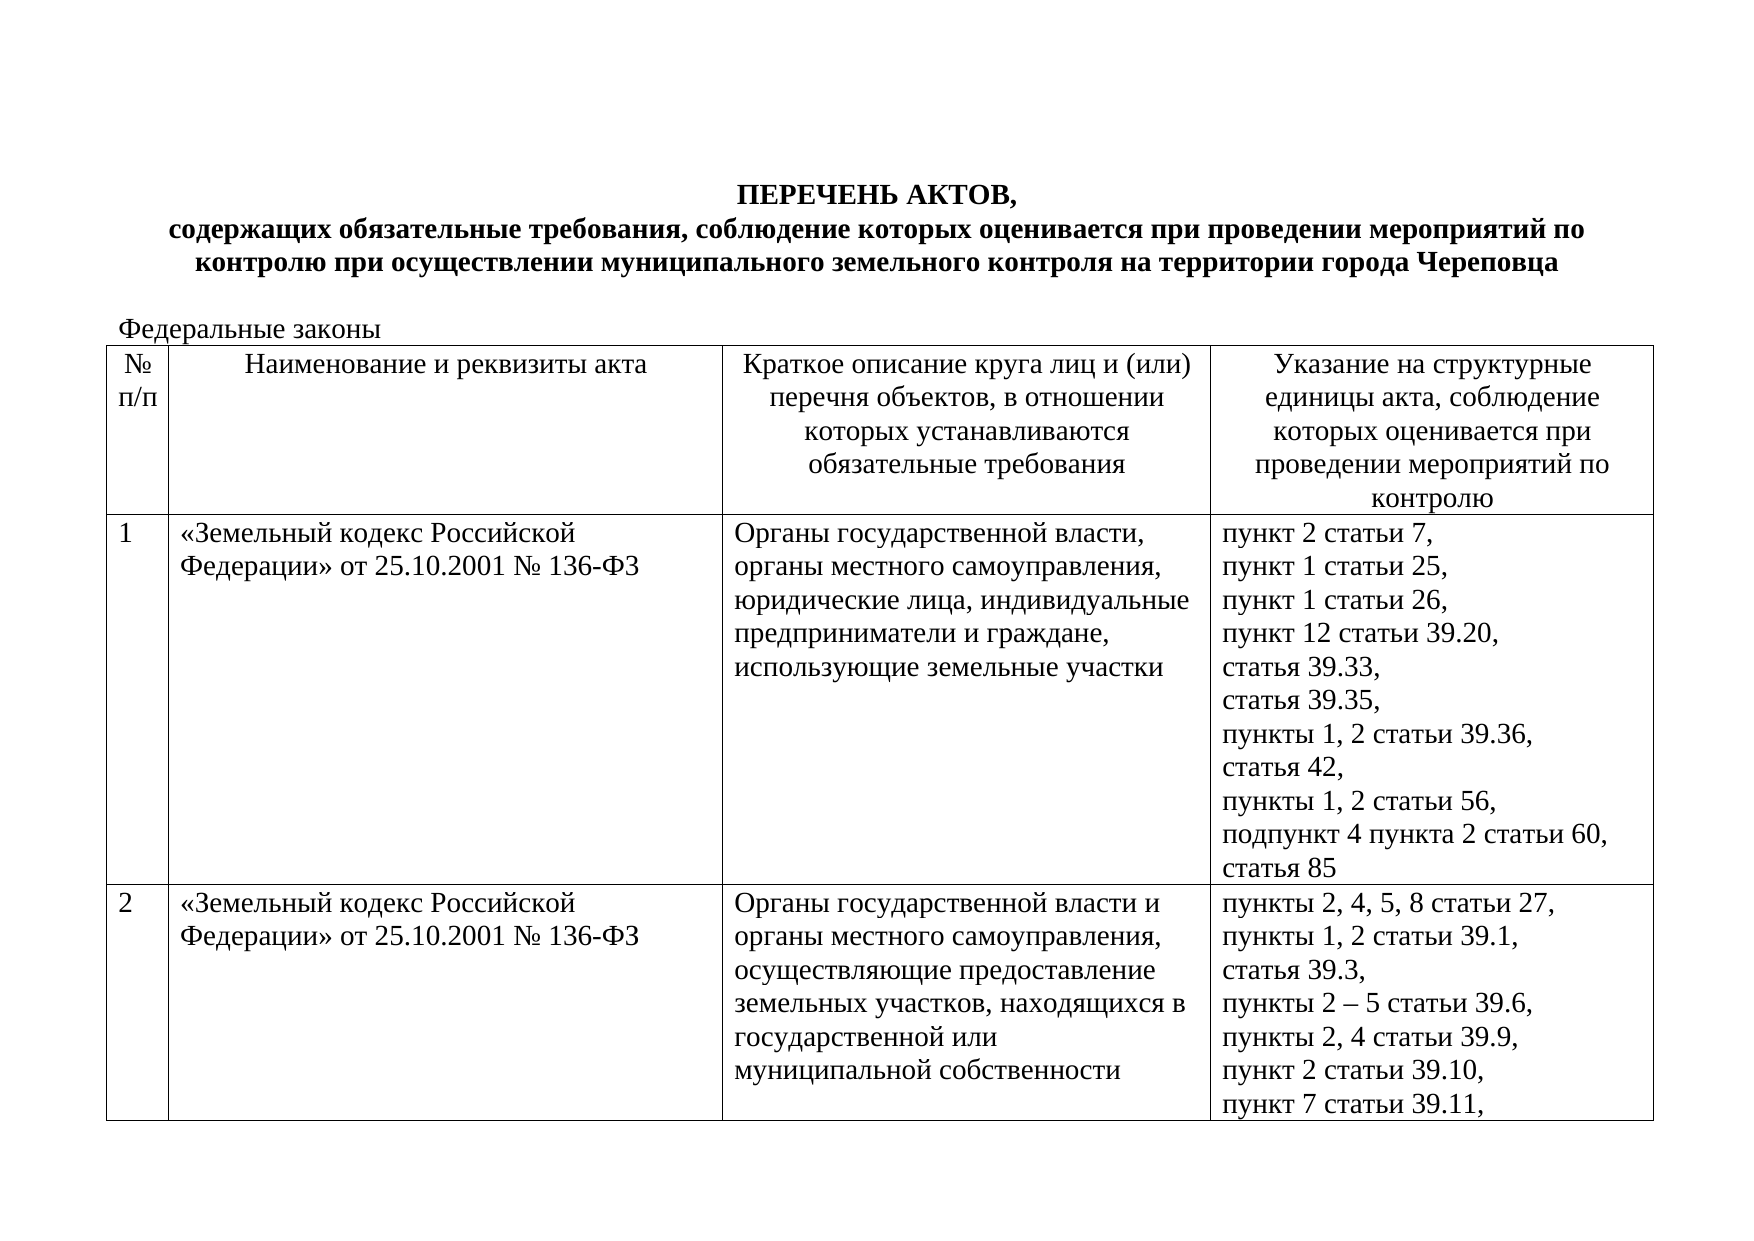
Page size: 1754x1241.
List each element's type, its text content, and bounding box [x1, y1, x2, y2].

table_header № п/п [107, 346, 168, 514]
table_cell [1211, 885, 1653, 1119]
table_cell пункт 2 статьи 7, пункт 1 статьи 25, пункт 1 статьи 26, пункт 12 статьи 39.20, статья 39.33, статья 39.35, пункты 1, 2 статьи 39.36, статья 42, пункты 1, 2 статьи 56, подпункт 4 пункта 2 статьи 60, статья 85 [1211, 515, 1653, 884]
text содержащих обязательные требования, соблюдение которых оценивается при проведении мероприятий по контролю при осуществлении муниципального земельного контроля на территории города Череповца [118, 211, 1636, 278]
text Федеральные законы [118, 311, 1636, 345]
table_header Указание на структурные единицы акта, соблюдение которых оценивается при проведении мероприятий по контролю [1211, 346, 1653, 514]
table_cell 2 [107, 885, 168, 1119]
table_header Краткое описание круга лиц и (или) перечня объектов, в отношении которых устанавливаются обязательные требования [723, 346, 1210, 514]
table_cell 1 [107, 515, 168, 884]
text ПЕРЕЧЕНЬ АКТОВ, [118, 177, 1636, 211]
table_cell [169, 885, 722, 1119]
table_cell Органы государственной власти, органы местного самоуправления, юридические лица, индивидуальные предприниматели и граждане, использующие земельные участки [723, 515, 1210, 884]
table_cell «Земельный кодекс Российской Федерации» от 25.10.2001 № 136-Ф3 [169, 515, 722, 884]
table_header Наименование и реквизиты акта [169, 346, 722, 514]
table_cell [723, 885, 1210, 1119]
